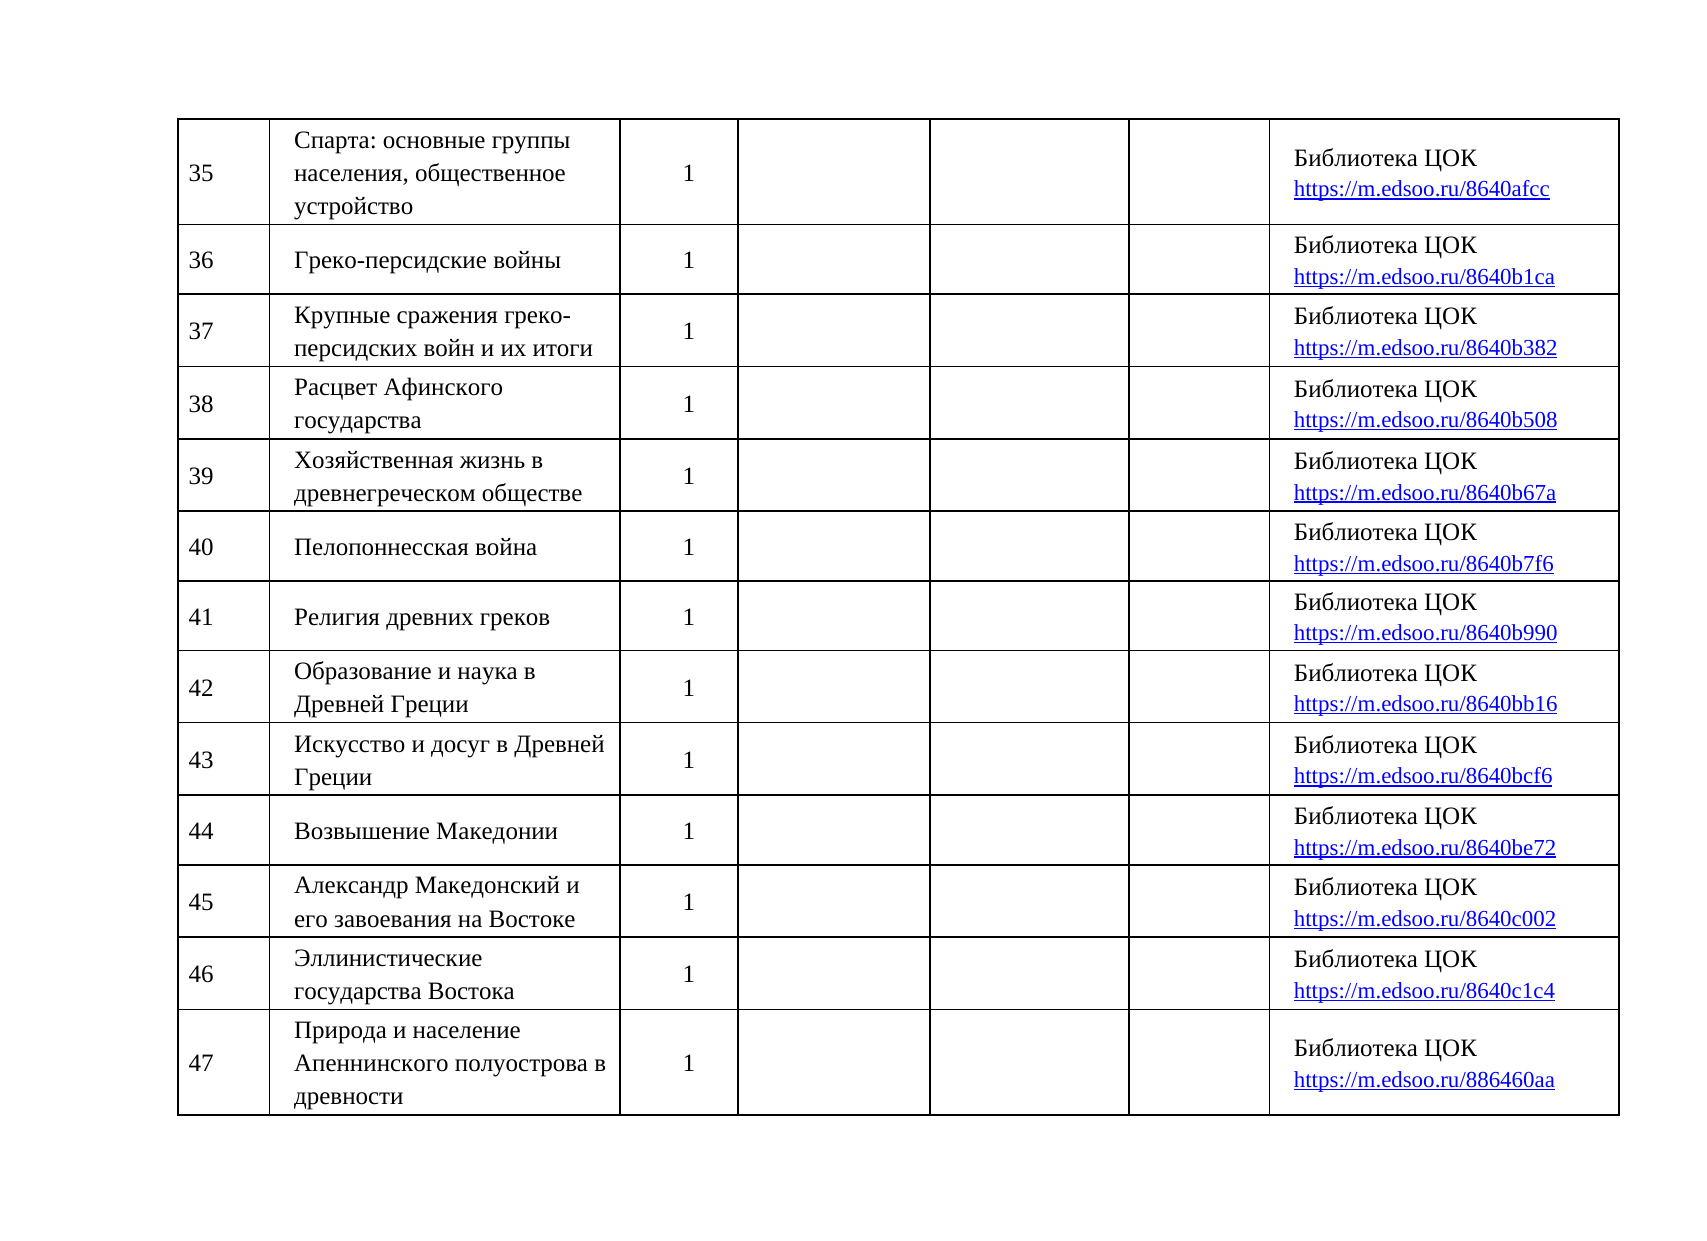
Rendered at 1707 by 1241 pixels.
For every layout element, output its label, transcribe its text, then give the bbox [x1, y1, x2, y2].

table_cell [739, 1010, 929, 1114]
table_cell [931, 866, 1128, 936]
table_cell [1130, 651, 1269, 722]
table_cell Греко-персидские войны [270, 225, 619, 293]
table_cell 1 [621, 440, 737, 510]
table_cell Крупные сражения греко-персидских войн и их итоги [270, 295, 619, 366]
table_cell [1130, 866, 1269, 936]
table_cell 1 [621, 295, 737, 366]
table_cell [931, 723, 1128, 794]
table_cell Возвышение Македонии [270, 796, 619, 864]
table_cell Религия древних греков [270, 582, 619, 649]
table_cell 1 [621, 938, 737, 1009]
table_cell [739, 651, 929, 722]
table_cell [931, 295, 1128, 366]
table_cell [931, 938, 1128, 1009]
table_cell 44 [179, 796, 269, 864]
table_cell [1130, 582, 1269, 649]
table_cell 35 [179, 120, 269, 223]
table_cell Спарта: основные группы населения, общественное устройство [270, 120, 619, 223]
table_cell Природа и население Апеннинского полуострова в древности [270, 1010, 619, 1114]
table_cell [1130, 938, 1269, 1009]
table_cell Библиотека ЦОК https://m.edsoo.ru/8640c002 [1270, 866, 1618, 936]
table_cell 1 [621, 225, 737, 293]
table_cell Пелопоннесская война [270, 512, 619, 580]
table_cell [739, 120, 929, 223]
table_cell Образование и наука в Древней Греции [270, 651, 619, 722]
table_cell Библиотека ЦОК https://m.edsoo.ru/8640b508 [1270, 367, 1618, 438]
table_cell 1 [621, 866, 737, 936]
table_cell [931, 796, 1128, 864]
table_cell [739, 938, 929, 1009]
table_cell 1 [621, 1010, 737, 1114]
table_cell 38 [179, 367, 269, 438]
table_cell [931, 651, 1128, 722]
table_cell [739, 866, 929, 936]
table_cell [931, 512, 1128, 580]
table_cell Библиотека ЦОК https://m.edsoo.ru/8640c1c4 [1270, 938, 1618, 1009]
table_cell 1 [621, 367, 737, 438]
table_cell Библиотека ЦОК https://m.edsoo.ru/8640be72 [1270, 796, 1618, 864]
table_cell [1130, 120, 1269, 223]
table_cell 37 [179, 295, 269, 366]
table_cell 1 [621, 512, 737, 580]
table_cell [1130, 1010, 1269, 1114]
table_cell 1 [621, 651, 737, 722]
table_cell Библиотека ЦОК https://m.edsoo.ru/8640bcf6 [1270, 723, 1618, 794]
table_cell 1 [621, 120, 737, 223]
table_cell Александр Македонский и его завоевания на Востоке [270, 866, 619, 936]
table_cell [739, 512, 929, 580]
table_cell 46 [179, 938, 269, 1009]
table_cell [931, 1010, 1128, 1114]
table_cell [1130, 225, 1269, 293]
table_cell [1130, 440, 1269, 510]
table_cell [1130, 367, 1269, 438]
table_cell [931, 367, 1128, 438]
table_cell Искусство и досуг в Древней Греции [270, 723, 619, 794]
table_cell Хозяйственная жизнь в древнегреческом обществе [270, 440, 619, 510]
table_cell [931, 120, 1128, 223]
table_cell [931, 440, 1128, 510]
table_cell Эллинистические государства Востока [270, 938, 619, 1009]
table_cell 45 [179, 866, 269, 936]
table_cell Библиотека ЦОК https://m.edsoo.ru/886460aa [1270, 1010, 1618, 1114]
table_cell [1130, 512, 1269, 580]
table_cell [931, 582, 1128, 649]
table_cell [1130, 723, 1269, 794]
table_cell 41 [179, 582, 269, 649]
table_cell Библиотека ЦОК https://m.edsoo.ru/8640b382 [1270, 295, 1618, 366]
table_cell [1130, 796, 1269, 864]
table_cell 47 [179, 1010, 269, 1114]
table_cell Расцвет Афинского государства [270, 367, 619, 438]
table_cell 42 [179, 651, 269, 722]
table_cell [739, 295, 929, 366]
table_cell 43 [179, 723, 269, 794]
table_cell [739, 582, 929, 649]
table_cell 1 [621, 582, 737, 649]
table_cell Библиотека ЦОК https://m.edsoo.ru/8640b1ca [1270, 225, 1618, 293]
table_cell Библиотека ЦОК https://m.edsoo.ru/8640b67a [1270, 440, 1618, 510]
table_cell Библиотека ЦОК https://m.edsoo.ru/8640b7f6 [1270, 512, 1618, 580]
table_cell 1 [621, 796, 737, 864]
table_cell [739, 225, 929, 293]
table_cell 39 [179, 440, 269, 510]
table_cell [739, 367, 929, 438]
table_cell [739, 440, 929, 510]
table_cell Библиотека ЦОК https://m.edsoo.ru/8640bb16 [1270, 651, 1618, 722]
table_cell [739, 723, 929, 794]
table_cell Библиотека ЦОК https://m.edsoo.ru/8640b990 [1270, 582, 1618, 649]
table_cell 36 [179, 225, 269, 293]
table_cell 40 [179, 512, 269, 580]
table_cell Библиотека ЦОК https://m.edsoo.ru/8640afcc [1270, 120, 1618, 223]
table_cell [739, 796, 929, 864]
table_cell [931, 225, 1128, 293]
table_cell 1 [621, 723, 737, 794]
table_cell [1130, 295, 1269, 366]
